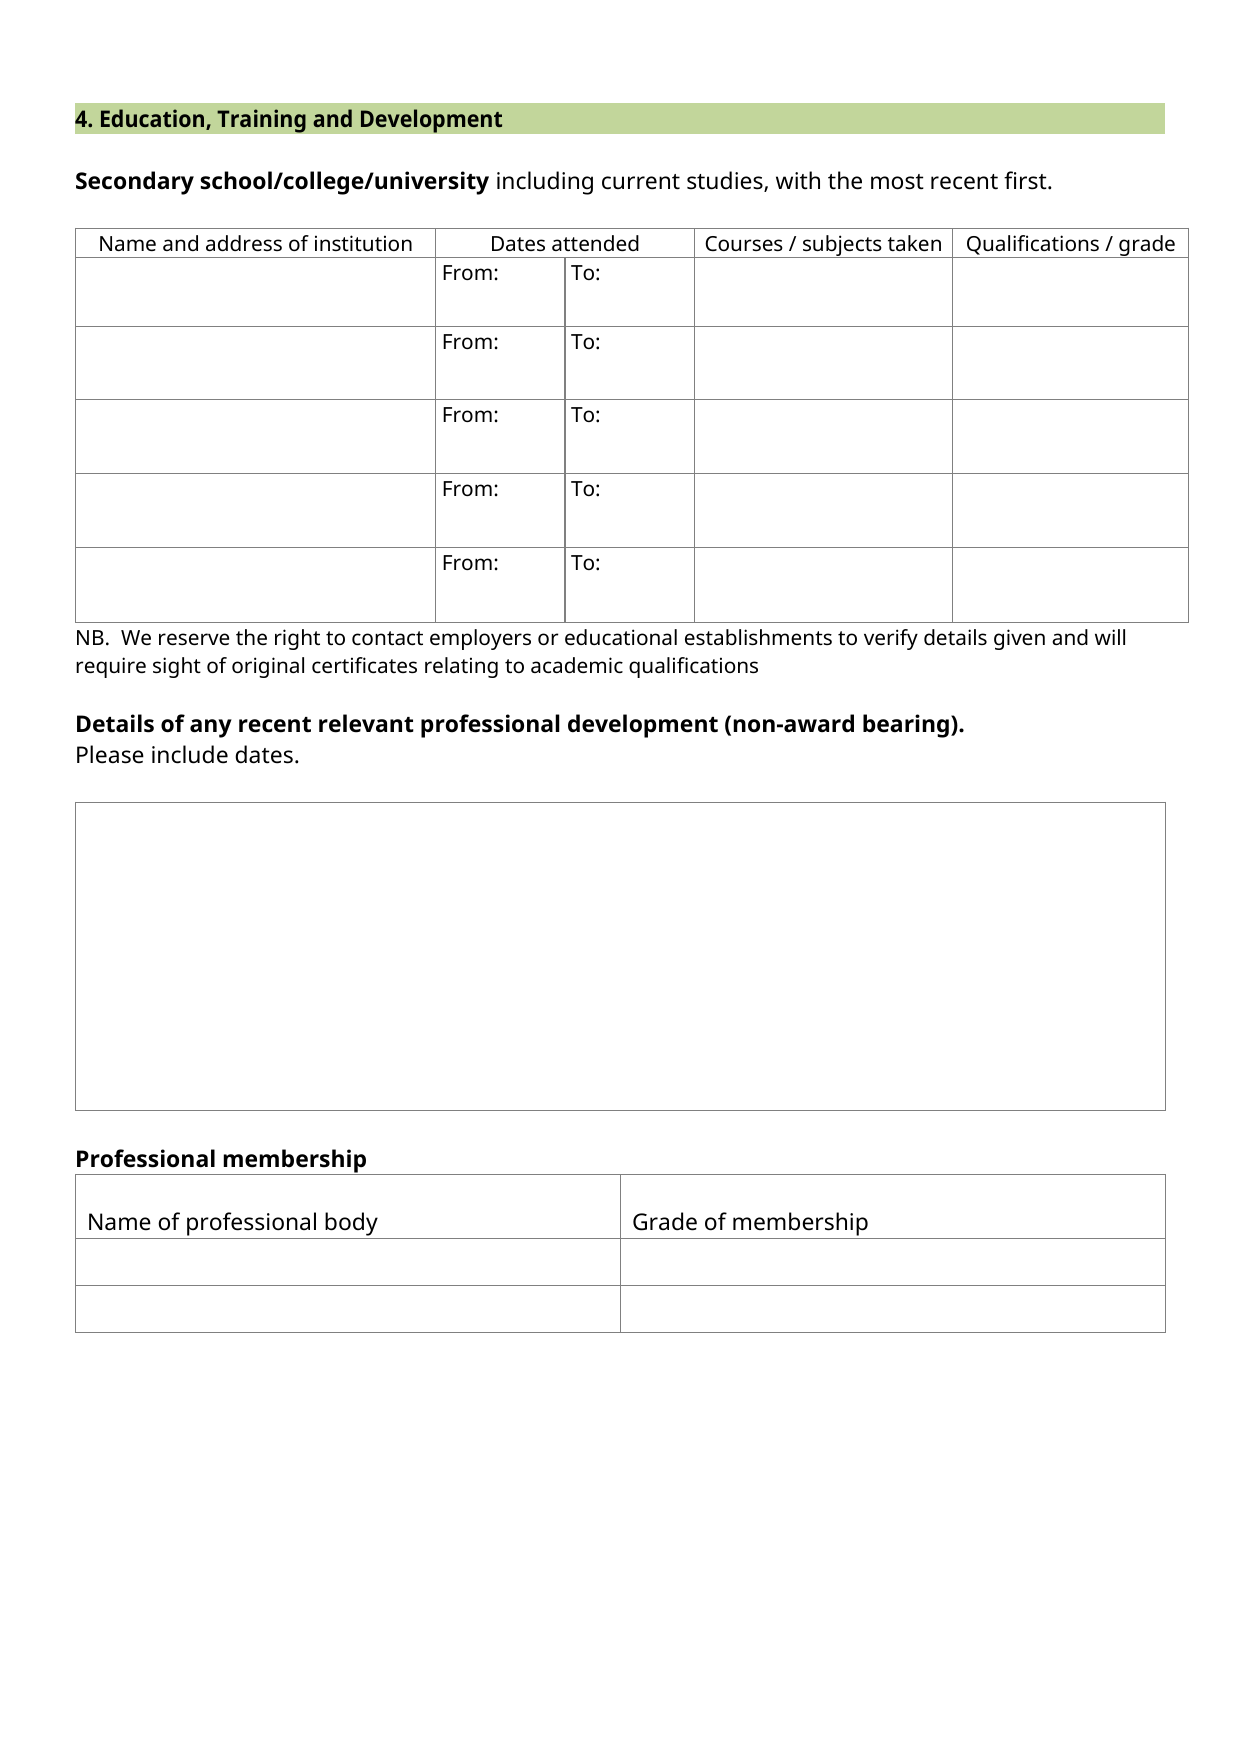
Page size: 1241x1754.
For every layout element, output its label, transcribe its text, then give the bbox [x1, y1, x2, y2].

table_cell [621, 1286, 1165, 1332]
table_header Courses / subjects taken [695, 229, 952, 257]
table_cell [76, 327, 435, 399]
text Professional membership [75, 1143, 1165, 1174]
table_cell [695, 327, 952, 399]
table_header Name of professional body [76, 1175, 620, 1237]
table_header [76, 803, 1165, 1110]
table_cell [953, 327, 1188, 399]
table_cell From: [436, 548, 564, 622]
table_cell [76, 1239, 620, 1285]
table_cell From: [436, 327, 564, 399]
table_cell [76, 400, 435, 473]
table_cell To: [566, 548, 694, 622]
table_header Grade of membership [621, 1175, 1165, 1237]
text Details of any recent relevant professional development (non-award bearing). Please include dates. [75, 708, 1165, 770]
table_cell [76, 258, 435, 326]
table_header Qualifications / grade [953, 229, 1188, 257]
table_cell [76, 548, 435, 622]
table_header Dates attended [436, 229, 694, 257]
table_cell From: [436, 400, 564, 473]
table_cell To: [566, 327, 694, 399]
table_cell [695, 258, 952, 326]
table_cell [76, 1286, 620, 1332]
table_cell [953, 474, 1188, 547]
table_header Name and address of institution [76, 229, 435, 257]
table_cell [953, 548, 1188, 622]
table_cell From: [436, 474, 564, 547]
table_cell [621, 1239, 1165, 1285]
table_cell [695, 400, 952, 473]
table_cell [76, 474, 435, 547]
text 4. Education, Training and Development [75, 103, 1165, 134]
table_cell [953, 258, 1188, 326]
table_cell To: [566, 474, 694, 547]
text Secondary school/college/university including current studies, with the most recent first. [75, 165, 1165, 196]
table_cell To: [566, 258, 694, 326]
table_cell From: [436, 258, 564, 326]
table_cell [695, 474, 952, 547]
table_cell [695, 548, 952, 622]
table_cell [953, 400, 1188, 473]
table_cell To: [566, 400, 694, 473]
text NB. We reserve the right to contact employers or educational establishments to verify details given and will require sight of original certificates relating to academic qualifications [75, 623, 1165, 679]
